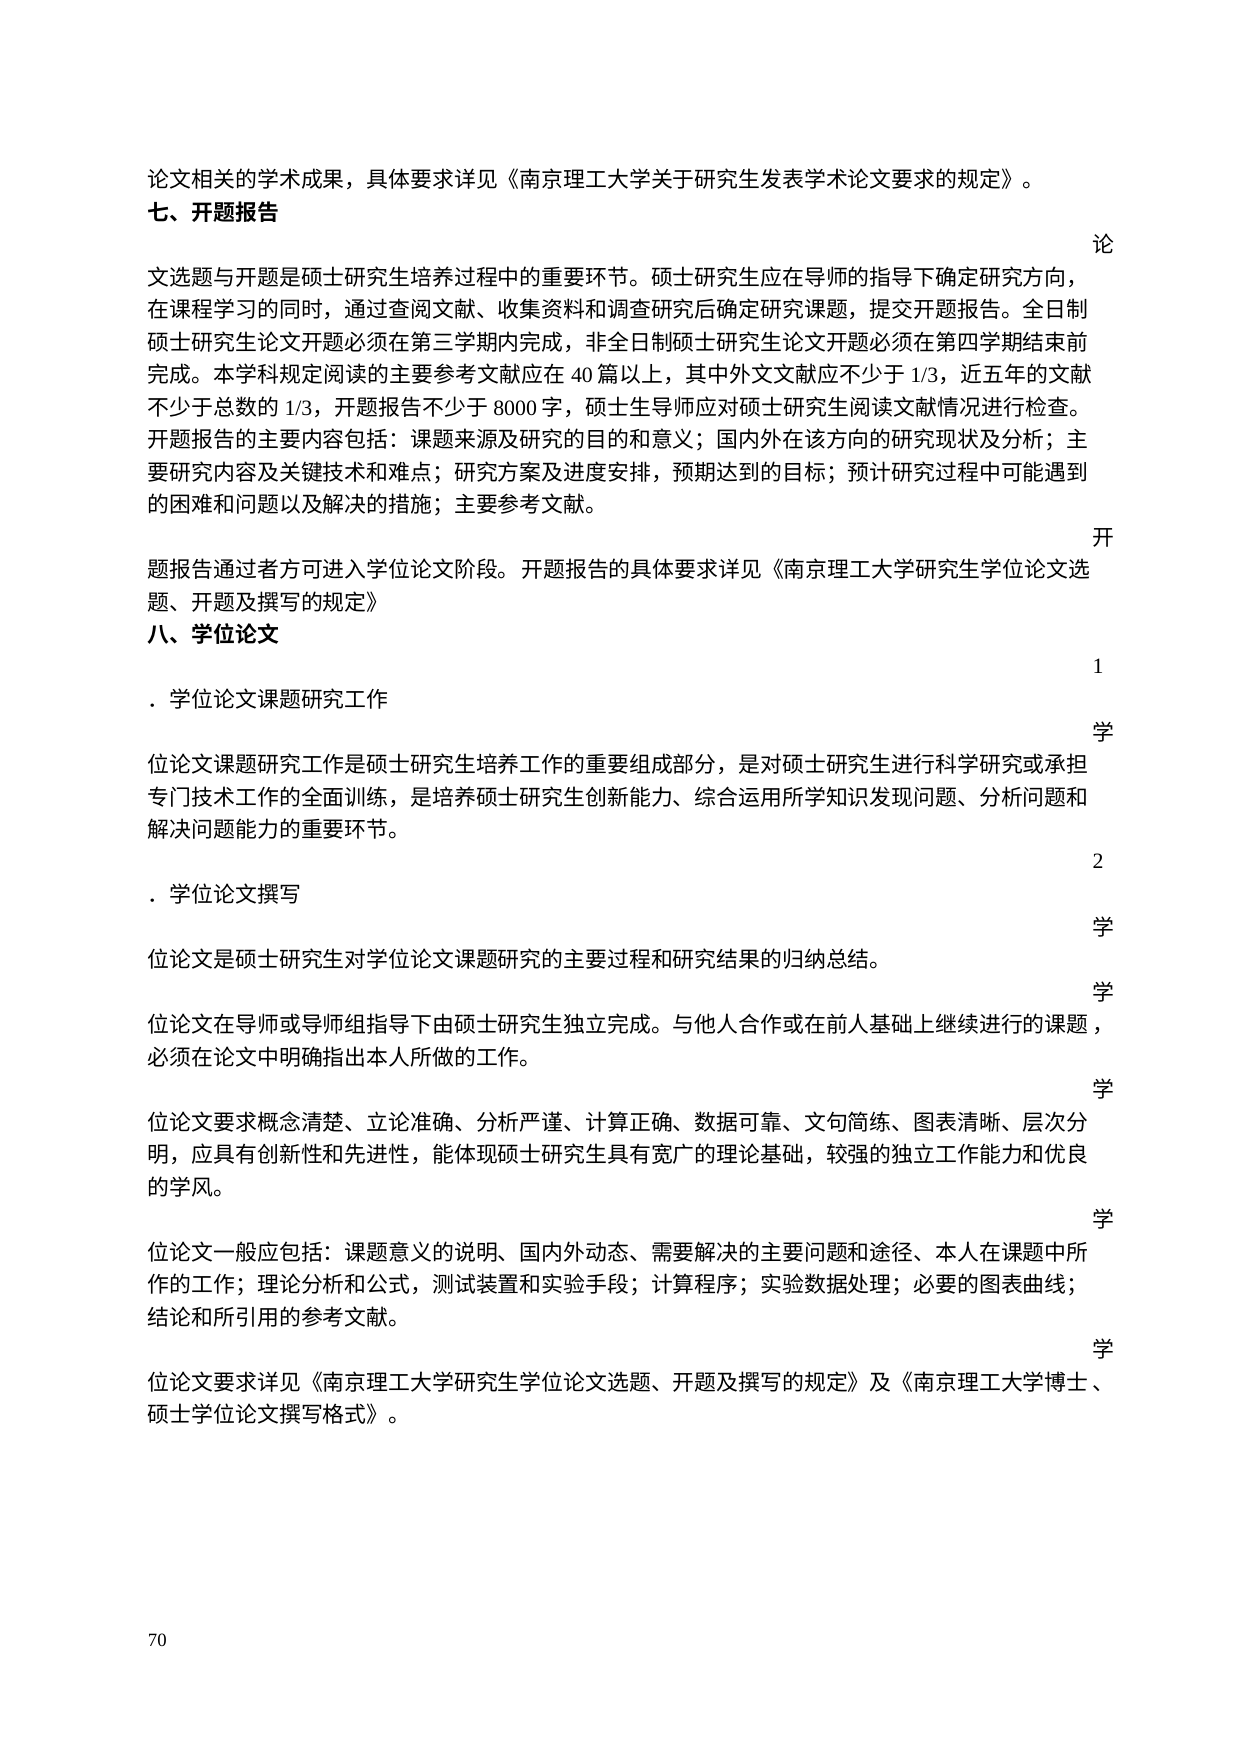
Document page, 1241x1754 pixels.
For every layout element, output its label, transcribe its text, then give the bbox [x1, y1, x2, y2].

text 学位论文课题研究工作是硕士研究生培养工作的重要组成部分，是对硕士研究生进行科学研究或承担专门技术工作的全面训练，是培养硕士研究生创新能力、综合运用所学知识发现问题、分析问题和解决问题能力的重要环节。 [148, 714, 1092, 844]
text 学位论文要求详见《南京理工大学研究生学位论文选题、开题及撰写的规定》及《南京理工大学博士、硕士学位论文撰写格式》。 [148, 1332, 1092, 1429]
text 八、学位论文 [148, 617, 1092, 649]
text 学位论文要求概念清楚、立论准确、分析严谨、计算正确、数据可靠、文句简练、图表清晰、层次分明，应具有创新性和先进性，能体现硕士研究生具有宽广的理论基础，较强的独立工作能力和优良的学风。 [148, 1072, 1092, 1202]
text 学位论文在导师或导师组指导下由硕士研究生独立完成。与他人合作或在前人基础上继续进行的课题，必须在论文中明确指出本人所做的工作。 [148, 974, 1092, 1072]
text 2．学位论文撰写 [148, 844, 1092, 909]
text 论文选题与开题是硕士研究生培养过程中的重要环节。硕士研究生应在导师的指导下确定研究方向，在课程学习的同时，通过查阅文献、收集资料和调查研究后确定研究课题，提交开题报告。全日制硕士研究生论文开题必须在第三学期内完成，非全日制硕士研究生论文开题必须在第四学期结束前完成。本学科规定阅读的主要参考文献应在40篇以上，其中外文文献应不少于1/3，近五年的文献不少于总数的1/3，开题报告不少于8000字，硕士生导师应对硕士研究生阅读文献情况进行检查。开题报告的主要内容包括：课题来源及研究的目的和意义；国内外在该方向的研究现状及分析；主要研究内容及关键技术和难点；研究方案及进度安排，预期达到的目标；预计研究过程中可能遇到的困难和问题以及解决的措施；主要参考文献。 [148, 227, 1092, 519]
text 学位论文是硕士研究生对学位论文课题研究的主要过程和研究结果的归纳总结。 [148, 909, 1092, 974]
text 七、开题报告 [148, 194, 1092, 227]
text 学位论文一般应包括：课题意义的说明、国内外动态、需要解决的主要问题和途径、本人在课题中所作的工作；理论分析和公式，测试装置和实验手段；计算程序；实验数据处理；必要的图表曲线；结论和所引用的参考文献。 [148, 1202, 1092, 1332]
text 1．学位论文课题研究工作 [148, 649, 1092, 714]
text 开题报告通过者方可进入学位论文阶段。开题报告的具体要求详见《南京理工大学研究生学位论文选题、开题及撰写的规定》 [148, 519, 1092, 617]
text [148, 162, 1092, 194]
